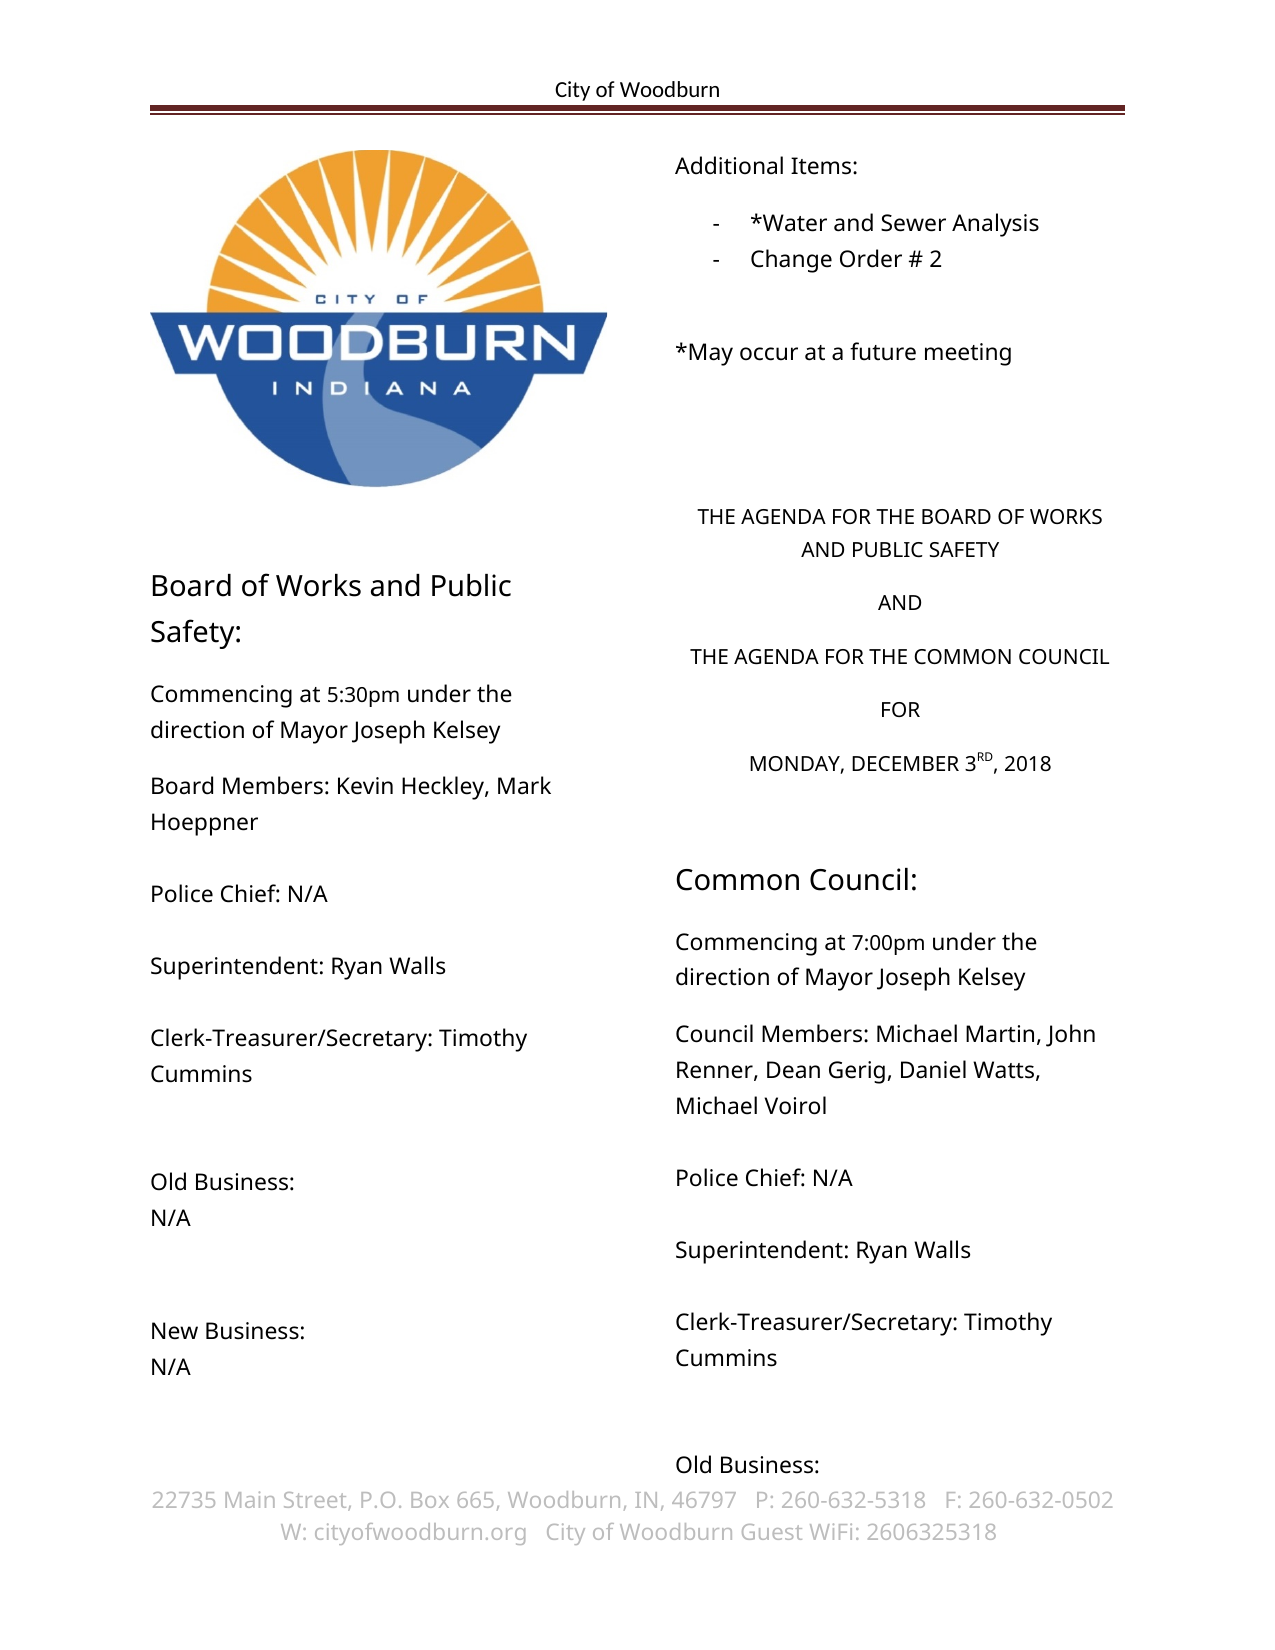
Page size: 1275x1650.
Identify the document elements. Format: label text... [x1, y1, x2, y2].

text Common Council: [675, 859, 1125, 899]
text Old Business: [675, 1449, 1125, 1481]
text MONDAY, DECEMBER 3RD, 2018 [675, 749, 1125, 777]
text Council Members: Michael Martin, John Renner, Dean Gerig, Daniel Watts, Michael Voirol [675, 1018, 1125, 1121]
text Police Chief: N/A [675, 1162, 1125, 1193]
text N/A [150, 1202, 600, 1233]
text Old Business: [150, 1166, 600, 1197]
text Superintendent: Ryan Walls [675, 1234, 1125, 1265]
text THE AGENDA FOR THE COMMON COUNCIL [675, 642, 1125, 670]
text Clerk-Treasurer/Secretary: Timothy Cummins [150, 1022, 600, 1089]
text N/A [150, 1351, 600, 1382]
text Superintendent: Ryan Walls [150, 950, 600, 981]
text AND [675, 588, 1125, 617]
text *May occur at a future meeting [675, 335, 1125, 367]
list *Water and Sewer Analysis [712, 207, 1125, 238]
text Board Members: Kevin Heckley, Mark Hoeppner [150, 770, 600, 837]
text Board of Works and Public Safety: [150, 566, 600, 651]
text Additional Items: [675, 150, 1125, 181]
text Commencing at 7:00pm under the direction of Mayor Joseph Kelsey [675, 925, 1125, 993]
text Commencing at 5:30pm under the direction of Mayor Joseph Kelsey [150, 678, 600, 745]
picture [150, 150, 608, 488]
text FOR [675, 695, 1125, 724]
text New Business: [150, 1315, 600, 1346]
text Clerk-Treasurer/Secretary: Timothy Cummins [675, 1306, 1125, 1373]
text THE AGENDA FOR THE BOARD OF WORKS AND PUBLIC SAFETY [675, 502, 1125, 563]
list Change Order # 2 [712, 243, 1125, 274]
text Police Chief: N/A [150, 878, 600, 909]
